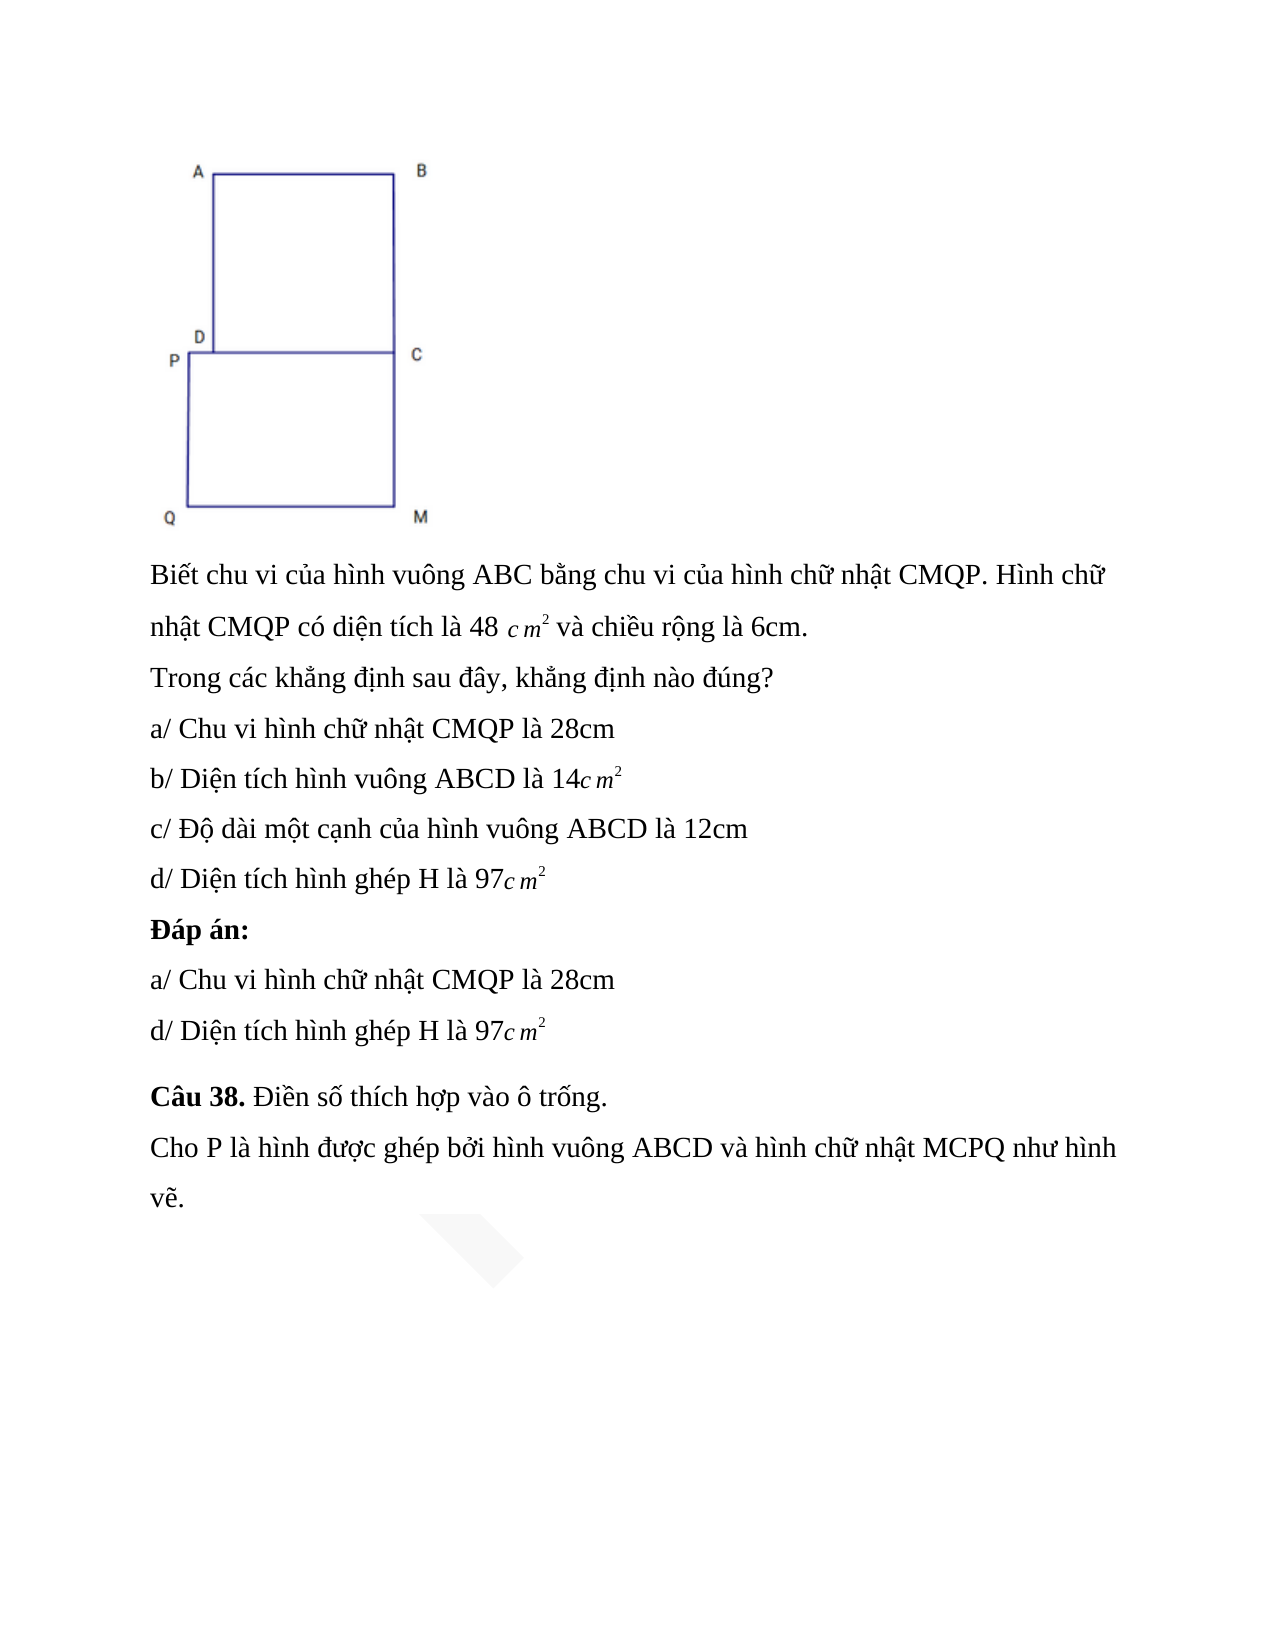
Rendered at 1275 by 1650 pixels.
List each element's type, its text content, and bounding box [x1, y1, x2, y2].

text b/ Diện tích hình vuông ABCD là 14 [150, 761, 1125, 794]
text d/ Diện tích hình ghép H là 97 [150, 862, 1125, 895]
text Đáp án: a/ Chu vi hình chữ nhật CMQP là 28cm d/ Diện tích hình ghép H là 97 [150, 912, 1125, 1046]
picture [150, 150, 443, 541]
text Câu 37. Bạn hãy chọn tất cả các đáp án đúng. Cho hình P: Biết chu vi của hình vuông ABC bằng chu vi của hình chữ nhật CMQP. Hình chữ nhật CMQP có diện tích là 48 và chiều rộng là 6cm. Trong các khẳng định sau đây, khẳng định nào đúng? [150, 150, 1125, 694]
text c/ Độ dài một cạnh của hình vuông ABCD là 12cm [150, 811, 1125, 845]
text a/ Chu vi hình chữ nhật CMQP là 28cm [150, 711, 1125, 744]
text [150, 1079, 1125, 1214]
